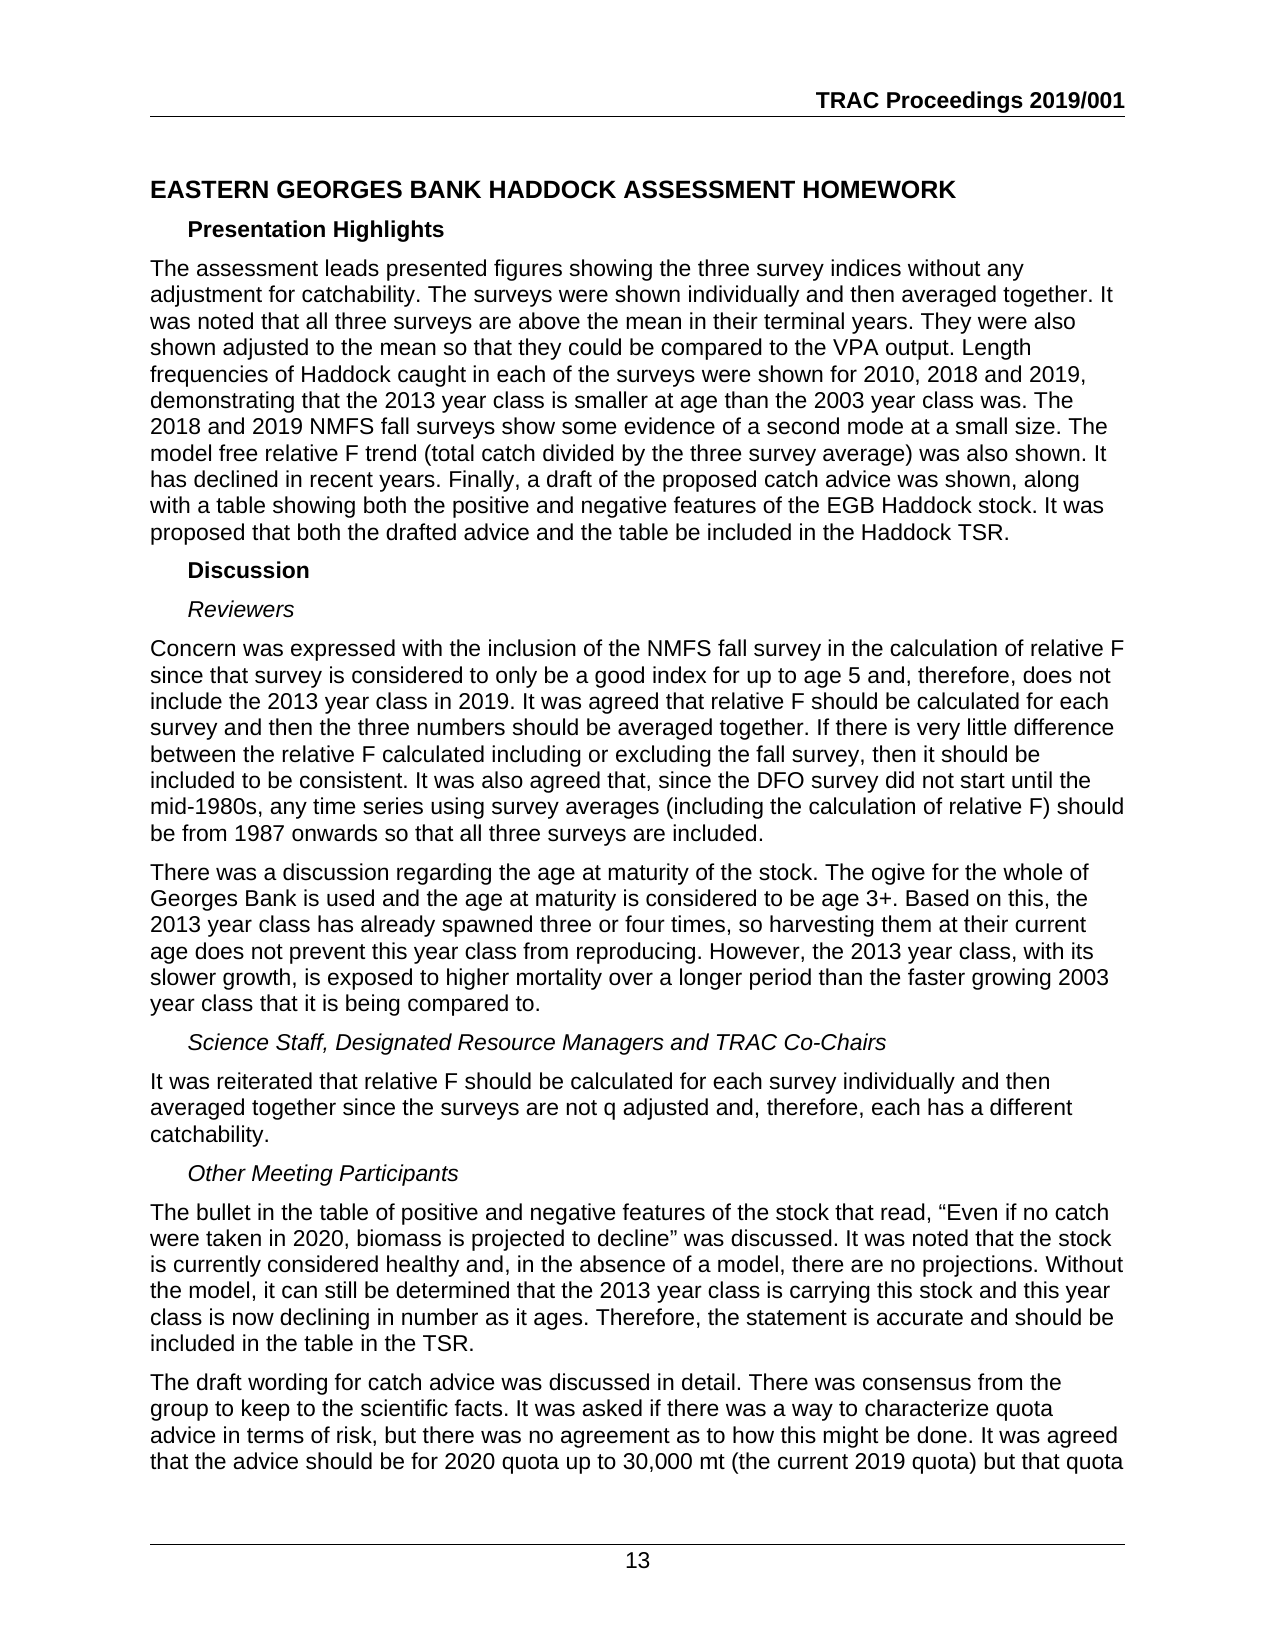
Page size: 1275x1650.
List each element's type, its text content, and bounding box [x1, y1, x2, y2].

subtitle EASTERN GEORGES BANK HADDOCK ASSESSMENT HOMEWORK [150, 175, 1125, 204]
text The assessment leads presented figures showing the three survey indices without any adjustment for catchability. The surveys were shown individually and then averaged together. It was noted that all three surveys are above the mean in their terminal years. They were also shown adjusted to the mean so that they could be compared to the VPA output. Length frequencies of Haddock caught in each of the surveys were shown for 2010, 2018 and 2019, demonstrating that the 2013 year class is smaller at age than the 2003 year class was. The 2018 and 2019 NMFS fall surveys show some evidence of a second mode at a small size. The model free relative F trend (total catch divided by the three survey average) was also shown. It has declined in recent years. Finally, a draft of the proposed catch advice was shown, along with a table showing both the positive and negative features of the EGB Haddock stock. It was proposed that both the drafted advice and the table be included in the Haddock TSR. [150, 255, 1125, 545]
text It was reiterated that relative F should be calculated for each survey individually and then averaged together since the surveys are not q adjusted and, therefore, each has a different catchability. [150, 1068, 1125, 1147]
text The bullet in the table of positive and negative features of the stock that read, “Even if no catch were taken in 2020, biomass is projected to decline” was discussed. It was noted that the stock is currently considered healthy and, in the absence of a model, there are no projections. Without the model, it can still be determined that the 2013 year class is carrying this stock and this year class is now declining in number as it ages. Therefore, the statement is accurate and should be included in the table in the TSR. [150, 1198, 1125, 1357]
text Other Meeting Participants [187, 1159, 1125, 1186]
subtitle Presentation Highlights [187, 216, 1125, 243]
text Reviewers [187, 596, 1125, 623]
text Science Staff, Designated Resource Managers and TRAC Co-Chairs [187, 1029, 1125, 1056]
text Concern was expressed with the inclusion of the NMFS fall survey in the calculation of relative F since that survey is considered to only be a good index for up to age 5 and, therefore, does not include the 2013 year class in 2019. It was agreed that relative F should be calculated for each survey and then the three numbers should be averaged together. If there is very little difference between the relative F calculated including or excluding the fall survey, then it should be included to be consistent. It was also agreed that, since the DFO survey did not start until the mid-1980s, any time series using survey averages (including the calculation of relative F) should be from 1987 onwards so that all three surveys are included. [150, 635, 1125, 846]
subtitle Discussion [187, 557, 1125, 584]
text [150, 1369, 1125, 1474]
text There was a discussion regarding the age at maturity of the stock. The ogive for the whole of Georges Bank is used and the age at maturity is considered to be age 3+. Based on this, the 2013 year class has already spawned three or four times, so harvesting them at their current age does not prevent this year class from reproducing. However, the 2013 year class, with its slower growth, is exposed to higher mortality over a longer period than the faster growing 2003 year class that it is being compared to. [150, 858, 1125, 1017]
